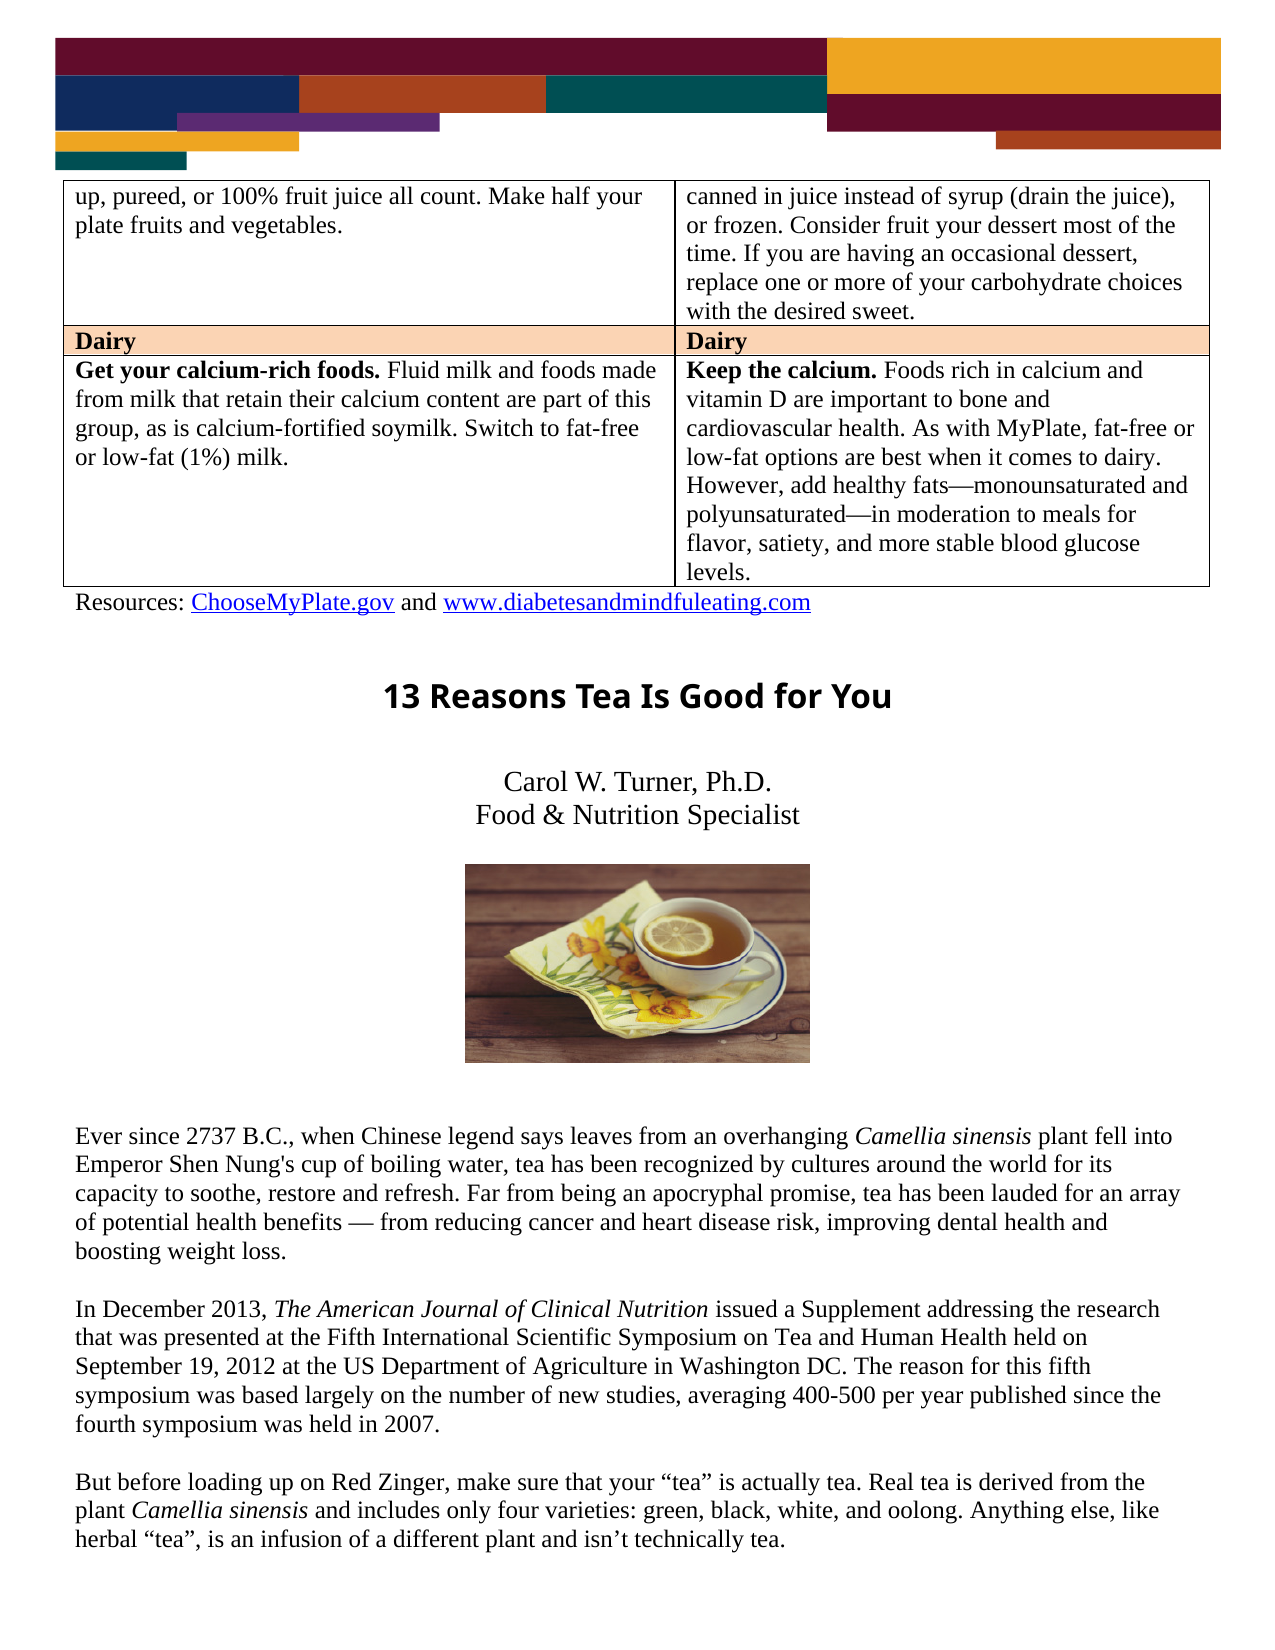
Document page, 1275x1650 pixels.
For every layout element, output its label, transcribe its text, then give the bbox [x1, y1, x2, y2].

picture [465, 864, 810, 1063]
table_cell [676, 181, 1209, 325]
table_cell Dairy [676, 326, 1209, 354]
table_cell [64, 181, 674, 325]
table_cell Keep the calcium. Foods rich in calcium and vitamin D are important to bone and cardiovascular health. As with MyPlate, fat-free or low-fat options are best when it comes to dairy. However, add healthy fats—monounsaturated and polyunsaturated—in moderation to meals for flavor, satiety, and more stable blood glucose levels. [676, 356, 1209, 586]
text 13 Reasons Tea Is Good for You [75, 673, 1200, 718]
text In December 2013, The American Journal of Clinical Nutrition issued a Supplement addressing the research that was presented at the Fifth International Scientific Symposium on Tea and Human Health held on September 19, 2012 at the US Department of Agriculture in Washington DC. The reason for this fifth symposium was based largely on the number of new studies, averaging 400-500 per year published since the fourth symposium was held in 2007. [75, 1294, 1200, 1437]
text Carol W. Turner, Ph.D. [75, 764, 1200, 797]
table_cell Get your calcium-rich foods. Fluid milk and foods made from milk that retain their calcium content are part of this group, as is calcium-fortified soymilk. Switch to fat-free or low-fat (1%) milk. [64, 356, 674, 586]
table_cell Dairy [64, 326, 674, 354]
text Ever since 2737 B.C., when Chinese legend says leaves from an overhanging Camellia sinensis plant fell into Emperor Shen Nung's cup of boiling water, tea has been recognized by cultures around the world for its capacity to soothe, restore and refresh. Far from being an apocryphal promise, tea has been lauded for an array of potential health benefits — from reducing cancer and heart disease risk, improving dental health and boosting weight loss. [75, 1121, 1200, 1264]
text Resources: ChooseMyPlate.gov and www.diabetesandmindfuleating.com [75, 587, 1200, 615]
text Food & Nutrition Specialist [75, 797, 1200, 831]
text But before loading up on Red Zinger, make sure that your “tea” is actually tea. Real tea is derived from the plant Camellia sinensis and includes only four varieties: green, black, white, and oolong. Anything else, like herbal “tea”, is an infusion of a different plant and isn’t technically tea. [75, 1467, 1200, 1553]
